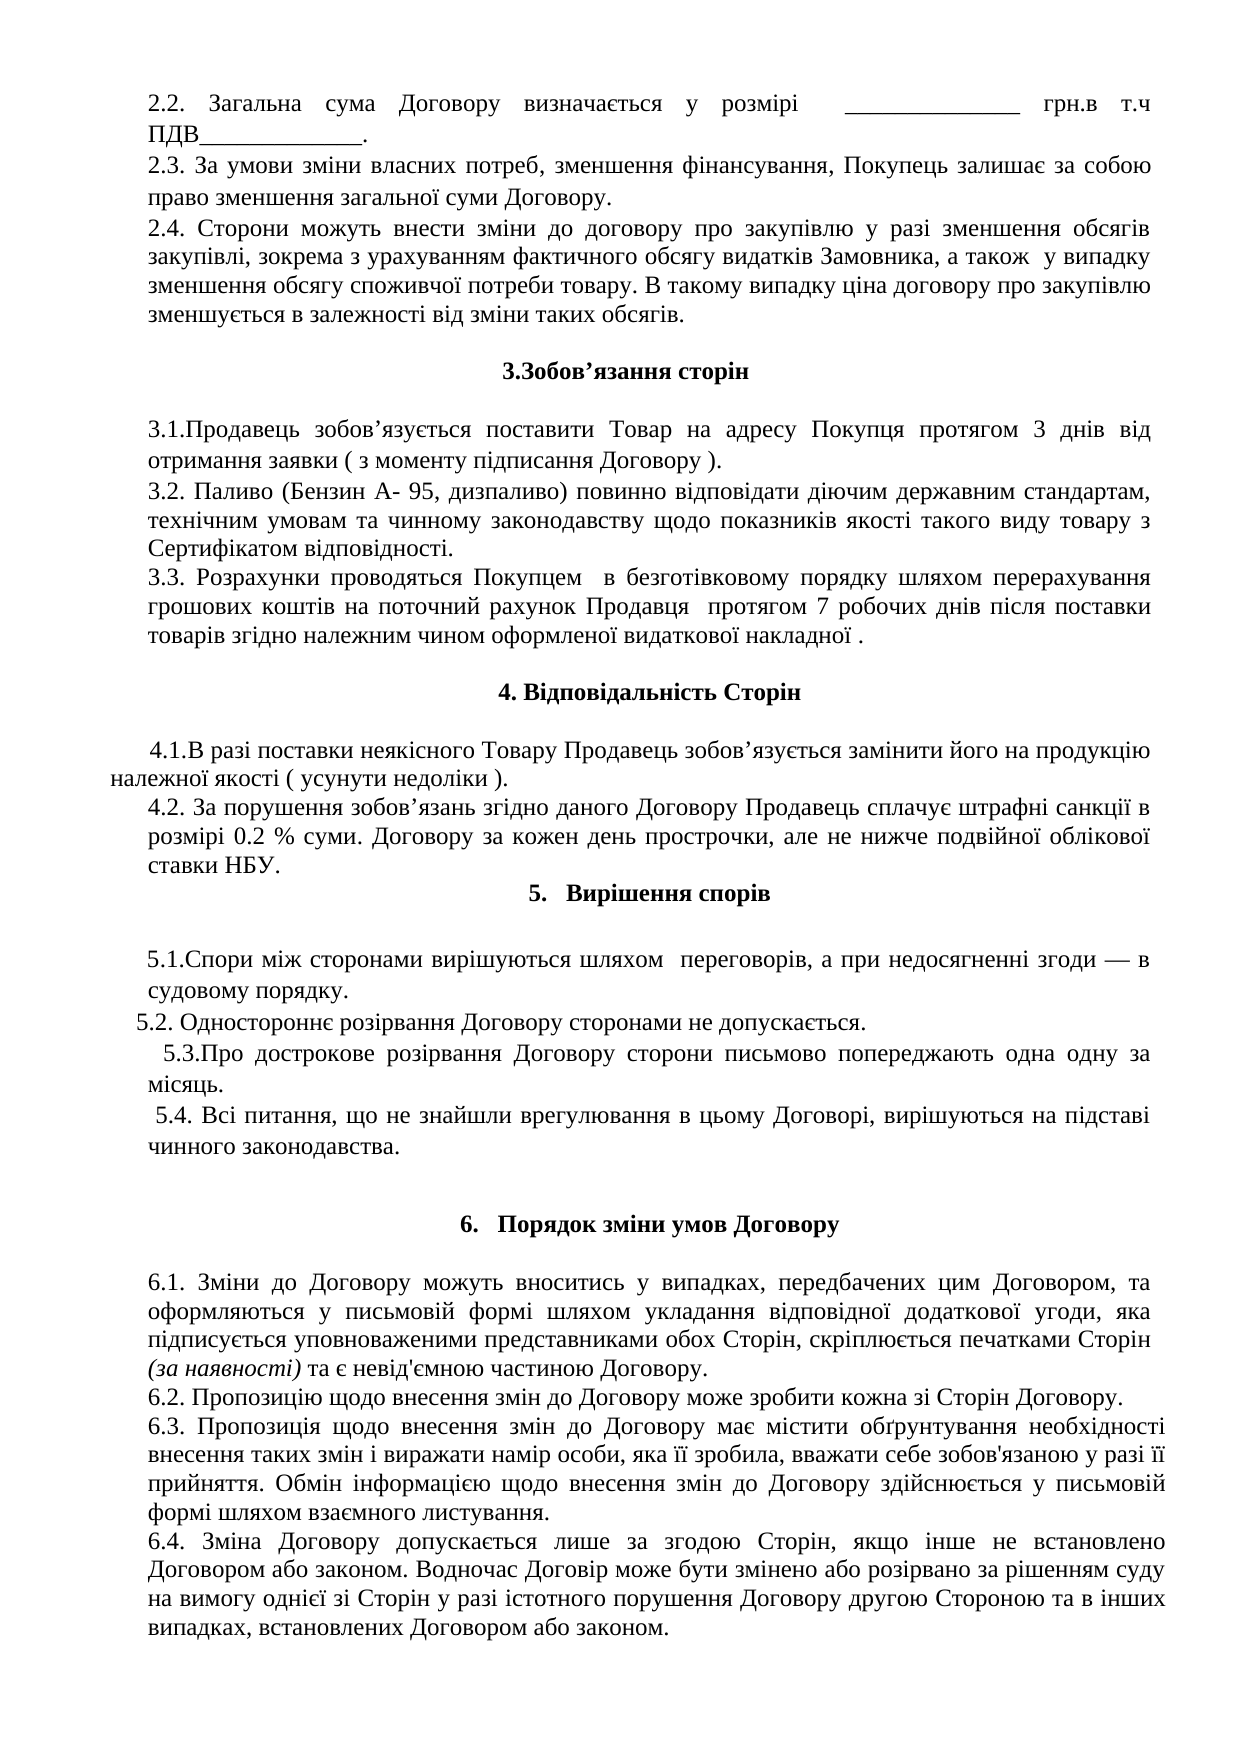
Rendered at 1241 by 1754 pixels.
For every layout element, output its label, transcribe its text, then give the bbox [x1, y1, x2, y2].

text 3.1.Продавець зобов’язується поставити Товар на адресу Покупця протягом 3 днів від отримання заявки ( з моменту підписання Договору ). [148, 414, 1152, 474]
text 6.2. Пропозицію щодо внесення змін до Договору може зробити кожна зі Сторін Договору. [148, 1382, 1167, 1411]
list Вирішення спорів [148, 878, 1152, 907]
text 3.3. Розрахунки проводяться Покупцем в безготівковому порядку шляхом перерахування грошових коштів на поточний рахунок Продавця протягом 7 робочих днів після поставки товарів згідно належним чином оформленої видаткової накладної . [148, 562, 1152, 648]
text 2.3. За умови зміни власних потреб, зменшення фінансування, Покупець залишає за собою право зменшення загальної суми Договору. [148, 151, 1152, 210]
text 6.3. Пропозиція щодо внесення змін до Договору має містити обґрунтування необхідності внесення таких змін і виражати намір особи, яка її зробила, вважати себе зобов'язаною у разі її прийняття. Обмін інформацією щодо внесення змін до Договору здійснюється у письмовій формі шляхом взаємного листування. [148, 1411, 1167, 1526]
text 5.4. Всі питання, що не знайшли врегулювання в цьому Договорі, вирішуються на підставі чинного законодавства. [104, 1100, 1152, 1159]
text 6.1. Зміни до Договору можуть вноситись у випадках, передбачених цим Договором, та оформляються у письмовій формі шляхом укладання відповідної додаткової угоди, яка підписується уповноваженими представниками обох Сторін, скріплюється печатками Сторін (за наявності) та є невід'ємною частиною Договору. [148, 1267, 1152, 1382]
text 6.4. Зміна Договору допускається лише за згодою Сторін, якщо інше не встановлено Договором або законом. Водночас Договір може бути змінено або розірвано за рішенням суду на вимогу однієї зі Сторін у разі істотного порушення Договору другою Стороною та в інших випадках, встановлених Договором або законом. [148, 1526, 1167, 1641]
text 2.4. Сторони можуть внести зміни до договору про закупівлю у разі зменшення обсягів закупівлі, зокрема з урахуванням фактичного обсягу видатків Замовника, а також у випадку зменшення обсягу споживчої потреби товару. В такому випадку ціна договору про закупівлю зменшується в залежності від зміни таких обсягів. [148, 213, 1152, 328]
text 4.1.В разі поставки неякісного Товару Продавець зобов’язується замінити його на продукцію належної якості ( усунути недоліки ). [110, 735, 1152, 792]
text 4.2. За порушення зобов’язань згідно даного Договору Продавець сплачує штрафні санкції в розмірі 0.2 % суми. Договору за кожен день прострочки, але не нижче подвійної облікової ставки НБУ. [148, 792, 1152, 878]
list 3.2. Паливо (Бензин А- 95, дизпаливо) повинно відповідати діючим державним стандартам, технічним умовам та чинному законодавству щодо показників якості такого виду товару з Сертифікатом відповідності. [148, 476, 1152, 562]
text 5.3.Про дострокове розірвання Договору сторони письмово попереджають одна одну за місяць. [104, 1038, 1152, 1097]
list Порядок зміни умов Договору [148, 1209, 1152, 1238]
text 2.2. Загальна сума Договору визначається у розмірі ______________ грн.в т.ч ПДВ_____________. [148, 88, 1152, 148]
text 5.1.Спори між сторонами вирішуються шляхом переговорів, а при недосягненні згоди — в судовому порядку. [104, 944, 1152, 1004]
text 5.2. Одностороннє розірвання Договору сторонами не допускається. [104, 1007, 1152, 1035]
list 4. Відповідальність Сторін [110, 677, 1152, 706]
text 3.Зобов’язання сторін [502, 356, 1152, 385]
